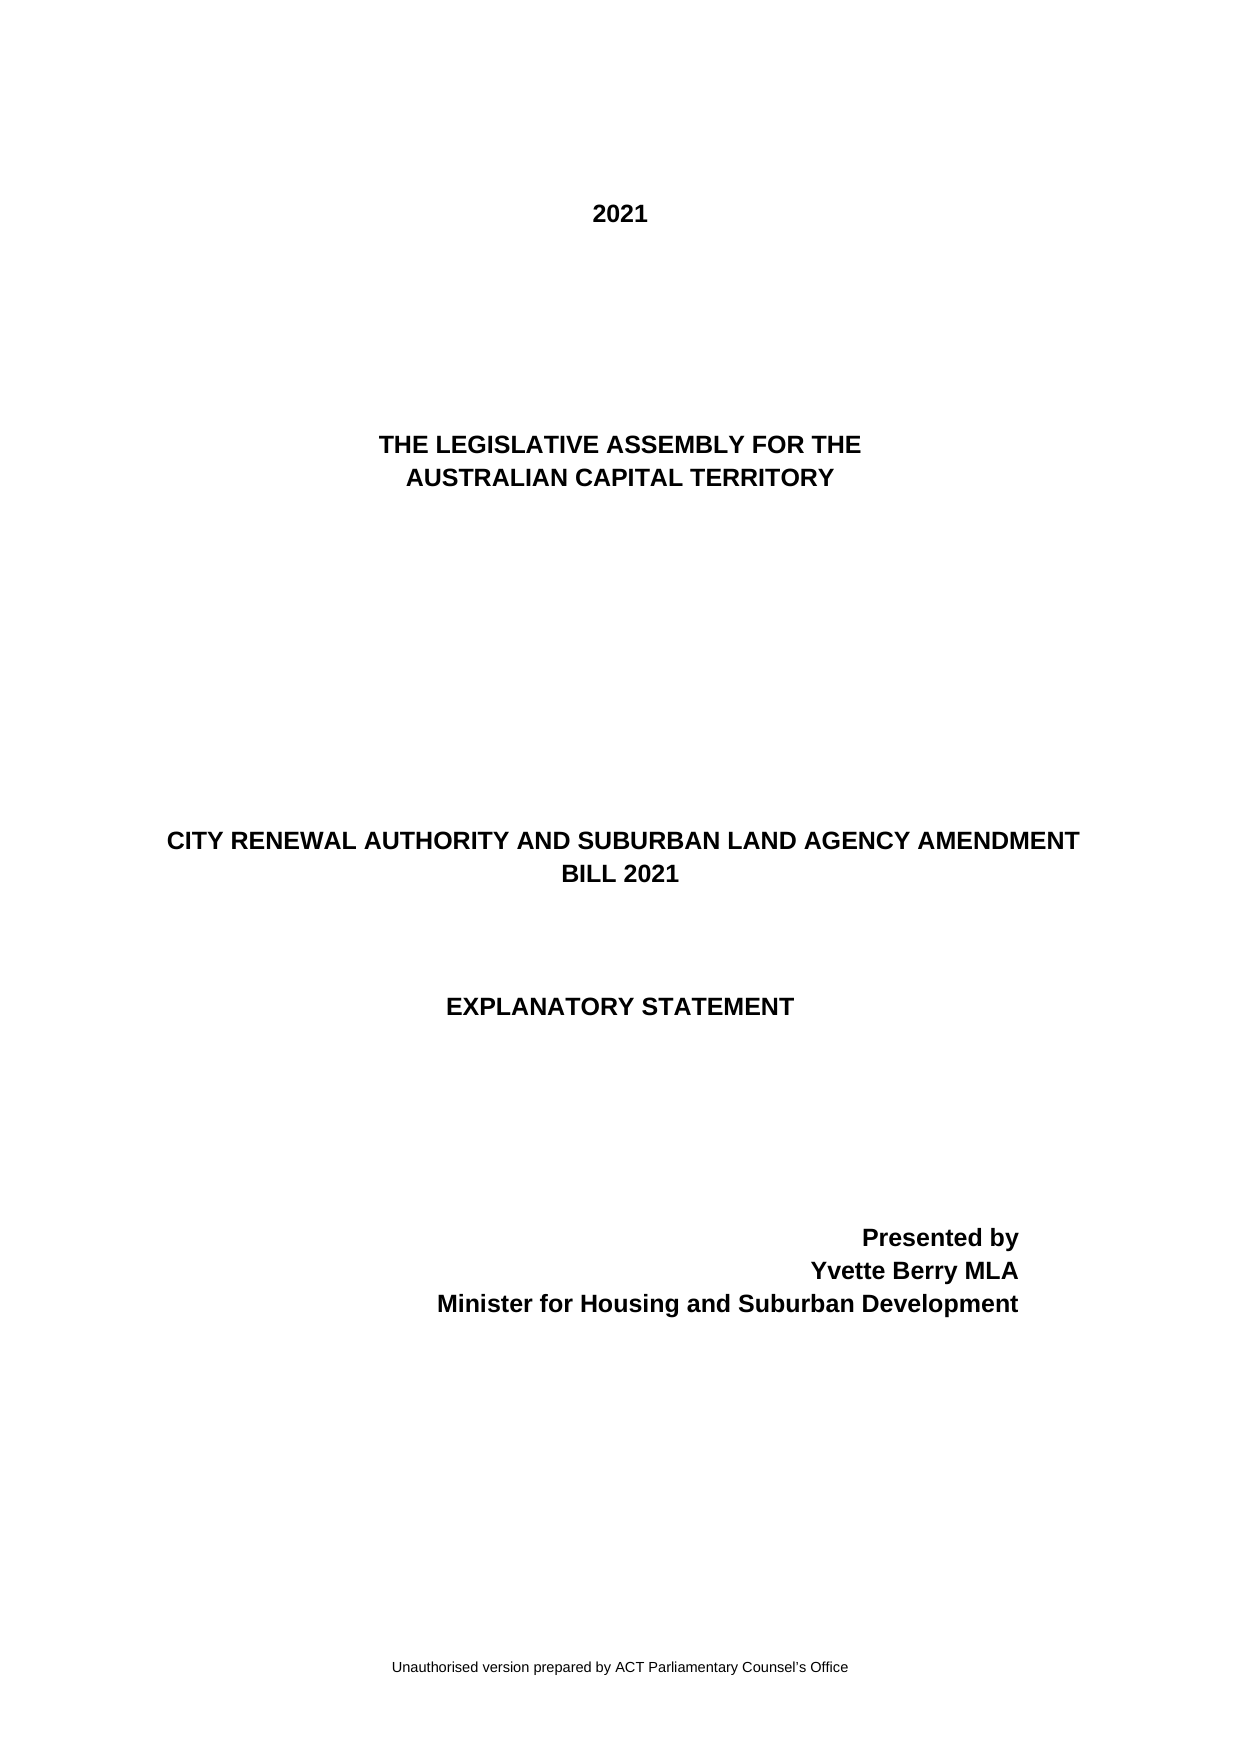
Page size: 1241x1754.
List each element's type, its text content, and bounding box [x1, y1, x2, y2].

text THE LEGISLATIVE ASSEMBLY FOR THE [150, 430, 1090, 459]
text EXPLANATORY STATEMENT [150, 991, 1090, 1020]
text CITY RENEWAL AUTHORITY AND SUBURBAN LAND AGENCY AMENDMENT BILL 2021 [150, 826, 1090, 888]
text Presented by [150, 1223, 1019, 1251]
text 2021 [150, 199, 1090, 228]
text AUSTRALIAN CAPITAL TERRITORY [150, 463, 1090, 492]
text Yvette Berry MLA [150, 1256, 1019, 1284]
text Minister for Housing and Suburban Development [150, 1289, 1019, 1317]
